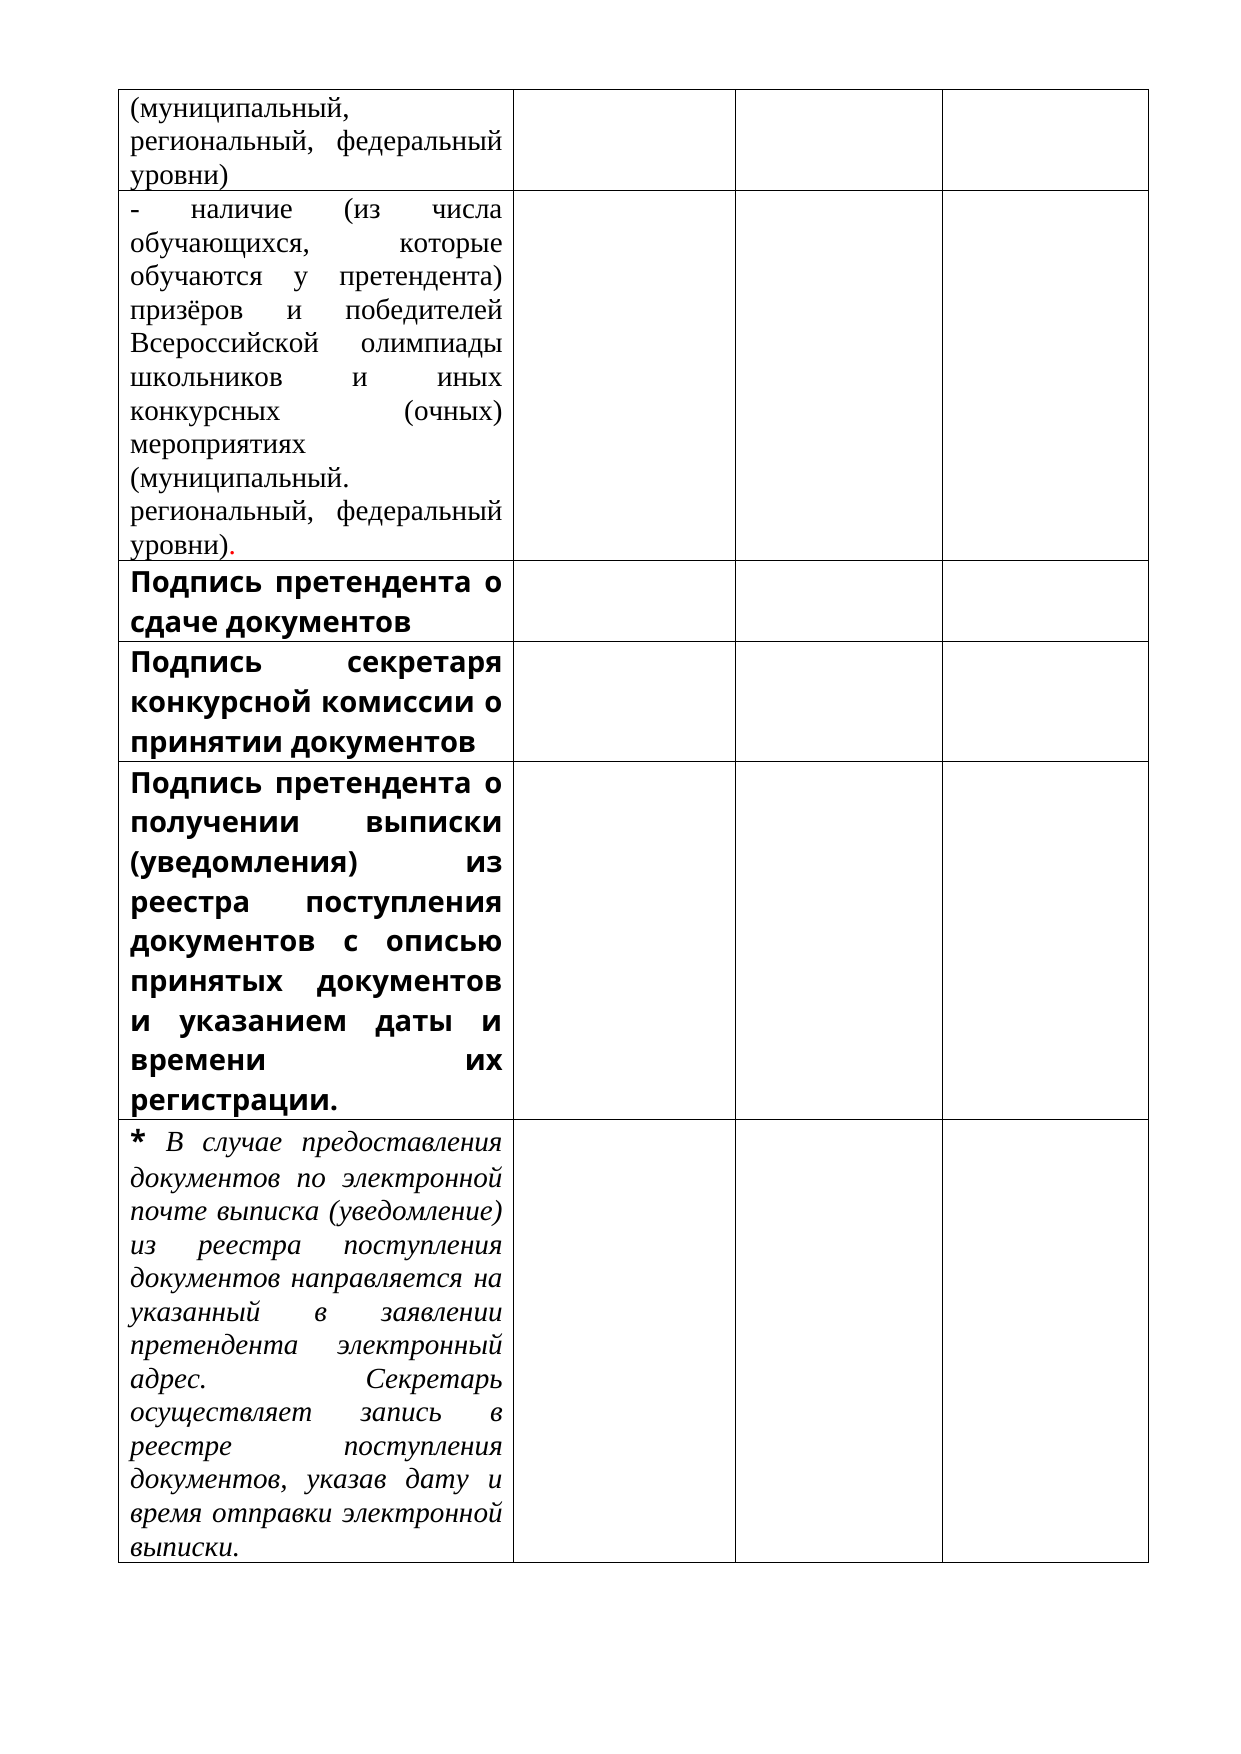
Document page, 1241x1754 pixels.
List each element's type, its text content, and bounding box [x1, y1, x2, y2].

table_cell * В случае предоставления документов по электронной почте выписка (уведомление) из реестра поступления документов направляется на указанный в заявлении претендента электронный адрес. Секретарь осуществляет запись в реестре поступления документов, указав дату и время отправки электронной выписки. [119, 1120, 513, 1562]
table_cell [514, 561, 735, 641]
table_cell [514, 90, 735, 190]
table_cell [943, 1120, 1148, 1562]
table_cell Подпись секретаря конкурсной комиссии о принятии документов [119, 642, 513, 761]
table_cell [736, 1120, 942, 1562]
table_cell [943, 191, 1148, 560]
table_cell [514, 1120, 735, 1562]
table_cell [736, 762, 942, 1119]
table_cell [943, 642, 1148, 761]
table_cell Подпись претендента о сдаче документов [119, 561, 513, 641]
table_cell [514, 191, 735, 560]
table_cell [943, 90, 1148, 190]
table_cell [943, 561, 1148, 641]
table_cell [736, 642, 942, 761]
table_cell [736, 90, 942, 190]
table_cell - наличие (из числа обучающихся, которые обучаются у претендента) призёров и победителей Всероссийской олимпиады школьников и иных конкурсных (очных) мероприятиях (муниципальный. региональный, федеральный уровни). [119, 191, 513, 560]
table_cell [736, 191, 942, 560]
table_cell [514, 762, 735, 1119]
table_cell [943, 762, 1148, 1119]
table_cell Подпись претендента о получении выписки (уведомления) из реестра поступления документов с описью принятых документов и указанием даты и времени их регистрации. [119, 762, 513, 1119]
table_cell [736, 561, 942, 641]
table_cell [514, 642, 735, 761]
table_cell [119, 90, 513, 190]
